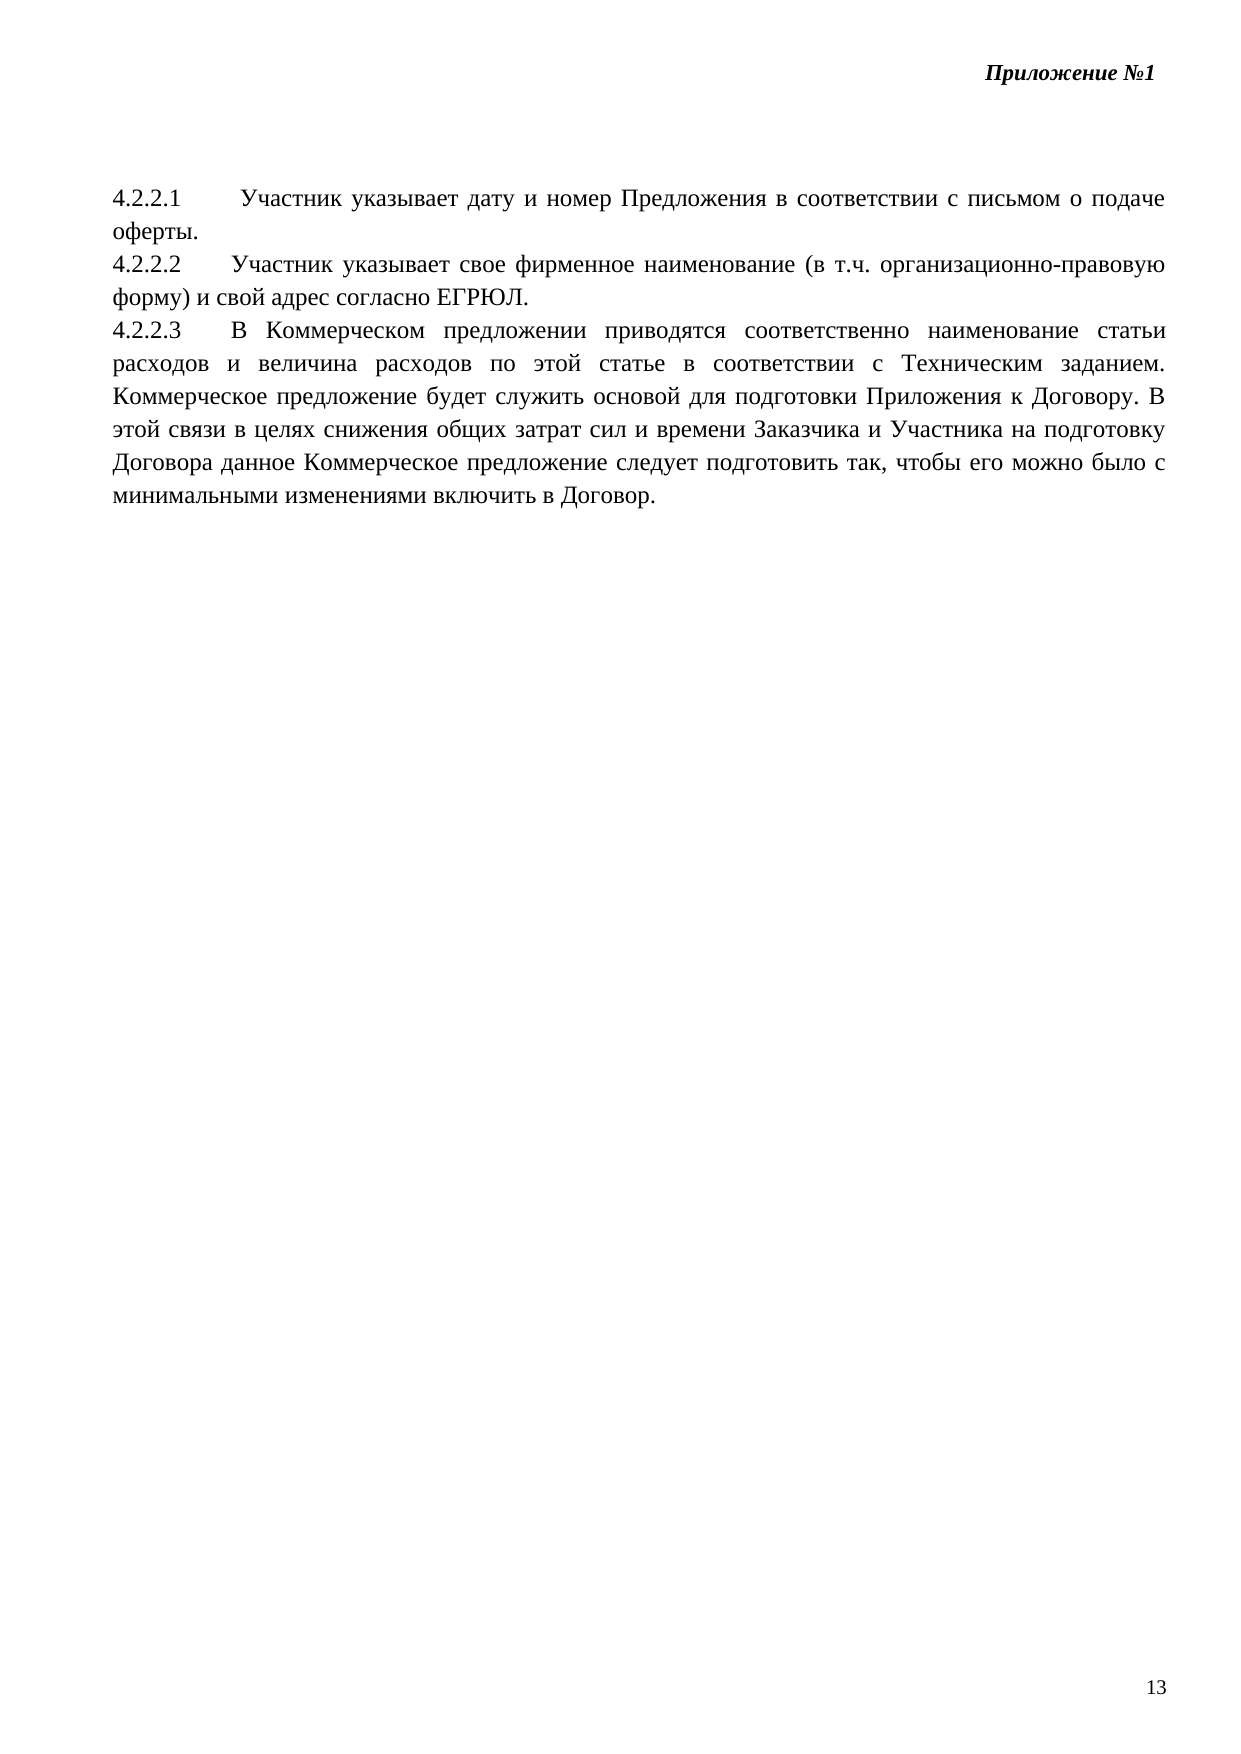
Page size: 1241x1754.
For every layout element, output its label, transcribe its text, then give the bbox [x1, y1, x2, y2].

text В Коммерческом предложении приводятся соответственно наименование статьи расходов и величина расходов по этой статье в соответствии с Техническим заданием. Коммерческое предложение будет служить основой для подготовки Приложения к Договору. В этой связи в целях снижения общих затрат сил и времени Заказчика и Участника на подготовку Договора данное Коммерческое предложение следует подготовить так, чтобы его можно было с минимальными изменениями включить в Договор. [112, 315, 1167, 509]
text Участник указывает дату и номер Предложения в соответствии с письмом о подаче оферты. [112, 183, 1167, 245]
text Участник указывает свое фирменное наименование (в т.ч. организационно-правовую форму) и свой адрес согласно ЕГРЮЛ. [112, 249, 1167, 311]
